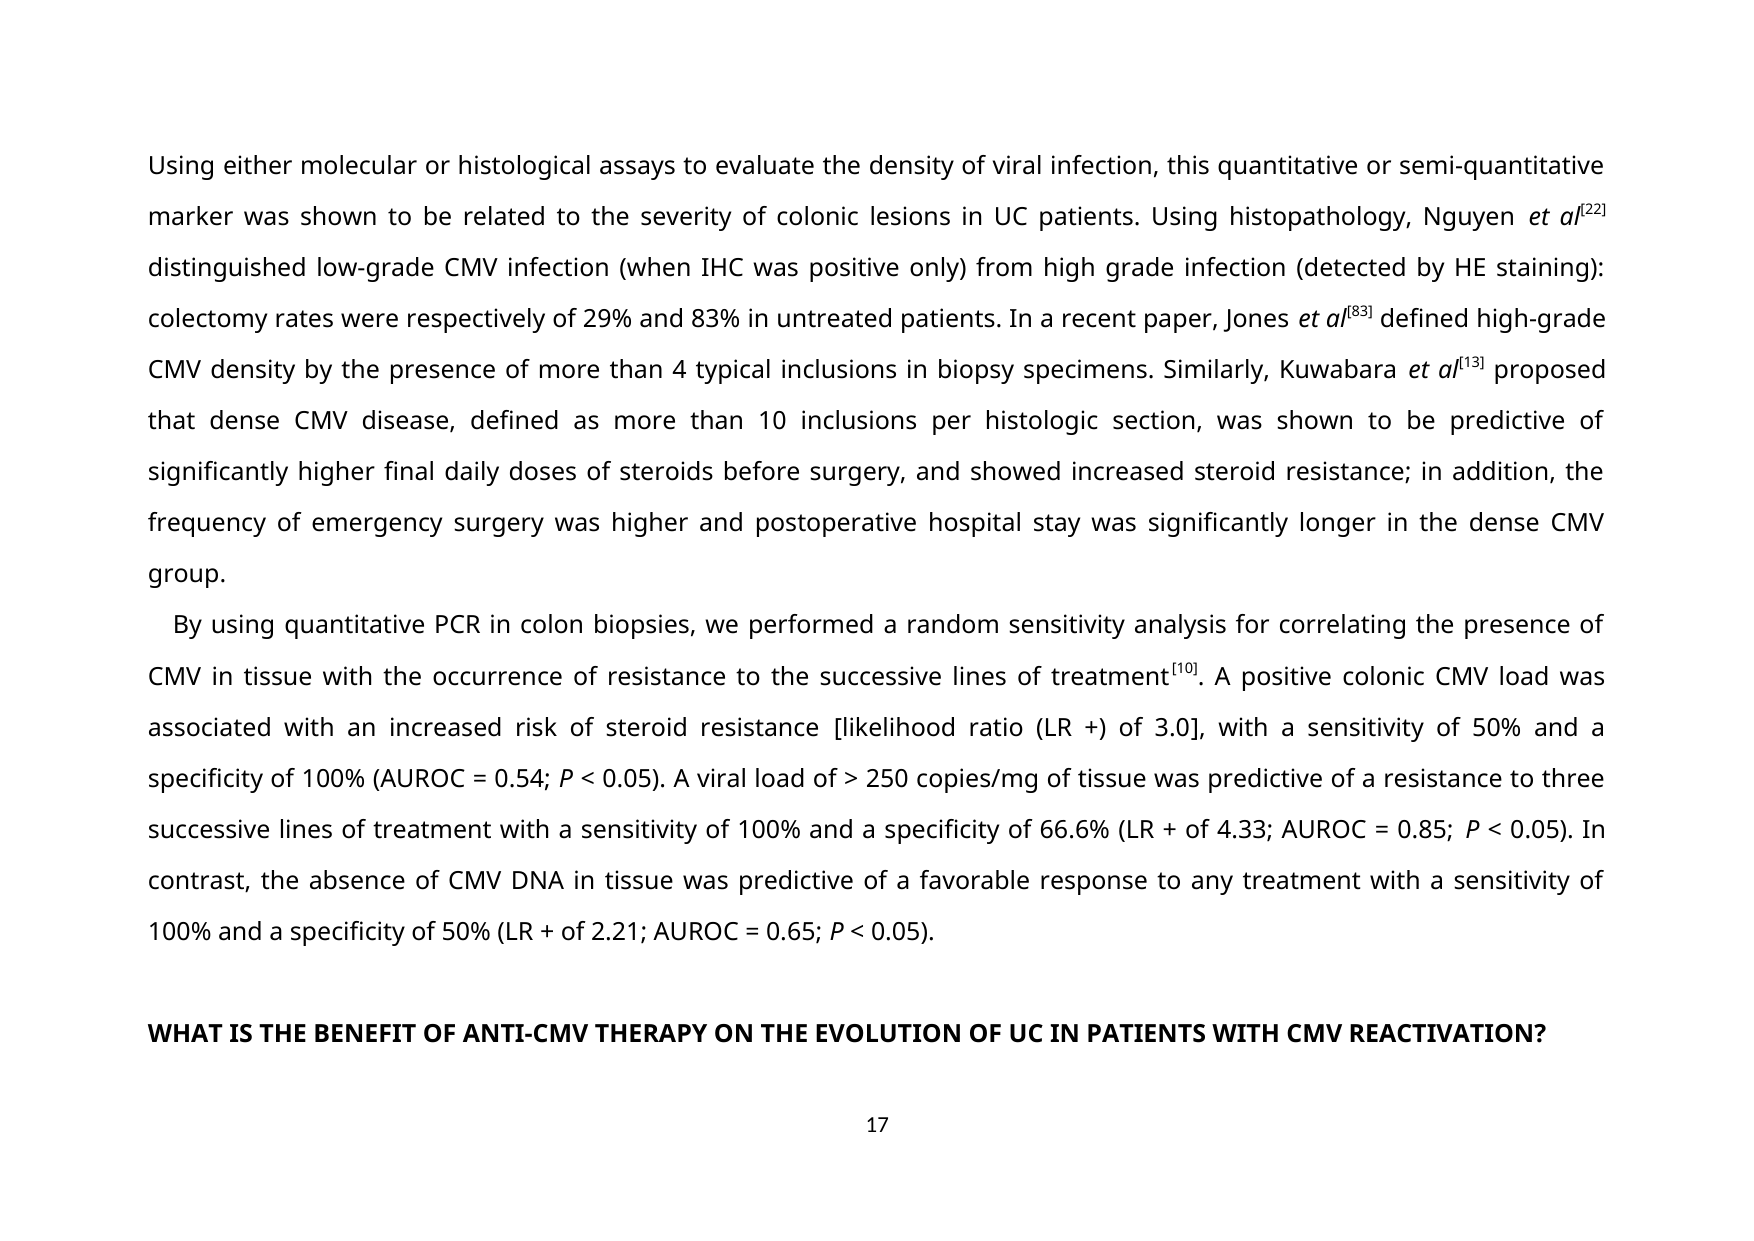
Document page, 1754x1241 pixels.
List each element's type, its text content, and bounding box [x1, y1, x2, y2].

text Using either molecular or histological assays to evaluate the density of viral infection, this quantitative or semi-quantitative marker was shown to be related to the severity of colonic lesions in UC patients. Using histopathology, Nguyen et al[22] distinguished low-grade CMV infection (when IHC was positive only) from high grade infection (detected by HE staining): colectomy rates were respectively of 29% and 83% in untreated patients. In a recent paper, Jones et al[83] defined high-grade CMV density by the presence of more than 4 typical inclusions in biopsy specimens. Similarly, Kuwabara et al[13] proposed that dense CMV disease, defined as more than 10 inclusions per histologic section, was shown to be predictive of significantly higher final daily doses of steroids before surgery, and showed increased steroid resistance; in addition, the frequency of emergency surgery was higher and postoperative hospital stay was significantly longer in the dense CMV group. [148, 148, 1606, 505]
text Using either molecular or histological assays to evaluate the density of viral infection, this quantitative or semi-quantitative marker was shown to be related to the severity of colonic lesions in UC patients. Using histopathology, Nguyen et al[22] distinguished low-grade CMV infection (when IHC was positive only) from high grade infection (detected by HE staining): colectomy rates were respectively of 29% and 83% in untreated patients. In a recent paper, Jones et al[83] defined high-grade CMV density by the presence of more than 4 typical inclusions in biopsy specimens. Similarly, Kuwabara et al[13] proposed that dense CMV disease, defined as more than 10 inclusions per histologic section, was shown to be predictive of significantly higher final daily doses of steroids before surgery, and showed increased steroid resistance; in addition, the frequency of emergency surgery was higher and postoperative hospital stay was significantly longer in the dense CMV group. [148, 539, 1606, 590]
text By using quantitative PCR in colon biopsies, we performed a random sensitivity analysis for correlating the presence of CMV in tissue with the occurrence of resistance to the successive lines of treatment[10]. A positive colonic CMV load was associated with an increased risk of steroid resistance [likelihood ratio (LR +) of 3.0], with a sensitivity of 50% and a specificity of 100% (AUROC = 0.54; P < 0.05). A viral load of > 250 copies/mg of tissue was predictive of a resistance to three successive lines of treatment with a sensitivity of 100% and a specificity of 66.6% (LR + of 4.33; AUROC = 0.85; P < 0.05). In contrast, the absence of CMV DNA in tissue was predictive of a favorable response to any treatment with a sensitivity of 100% and a specificity of 50% (LR + of 2.21; AUROC = 0.65; P < 0.05). [148, 607, 1606, 947]
text WHAT IS THE BENEFIT OF ANTI-CMV THERAPY ON THE EVOLUTION OF UC IN PATIENTS WITH CMV REACTIVATION? [148, 1015, 1606, 1049]
